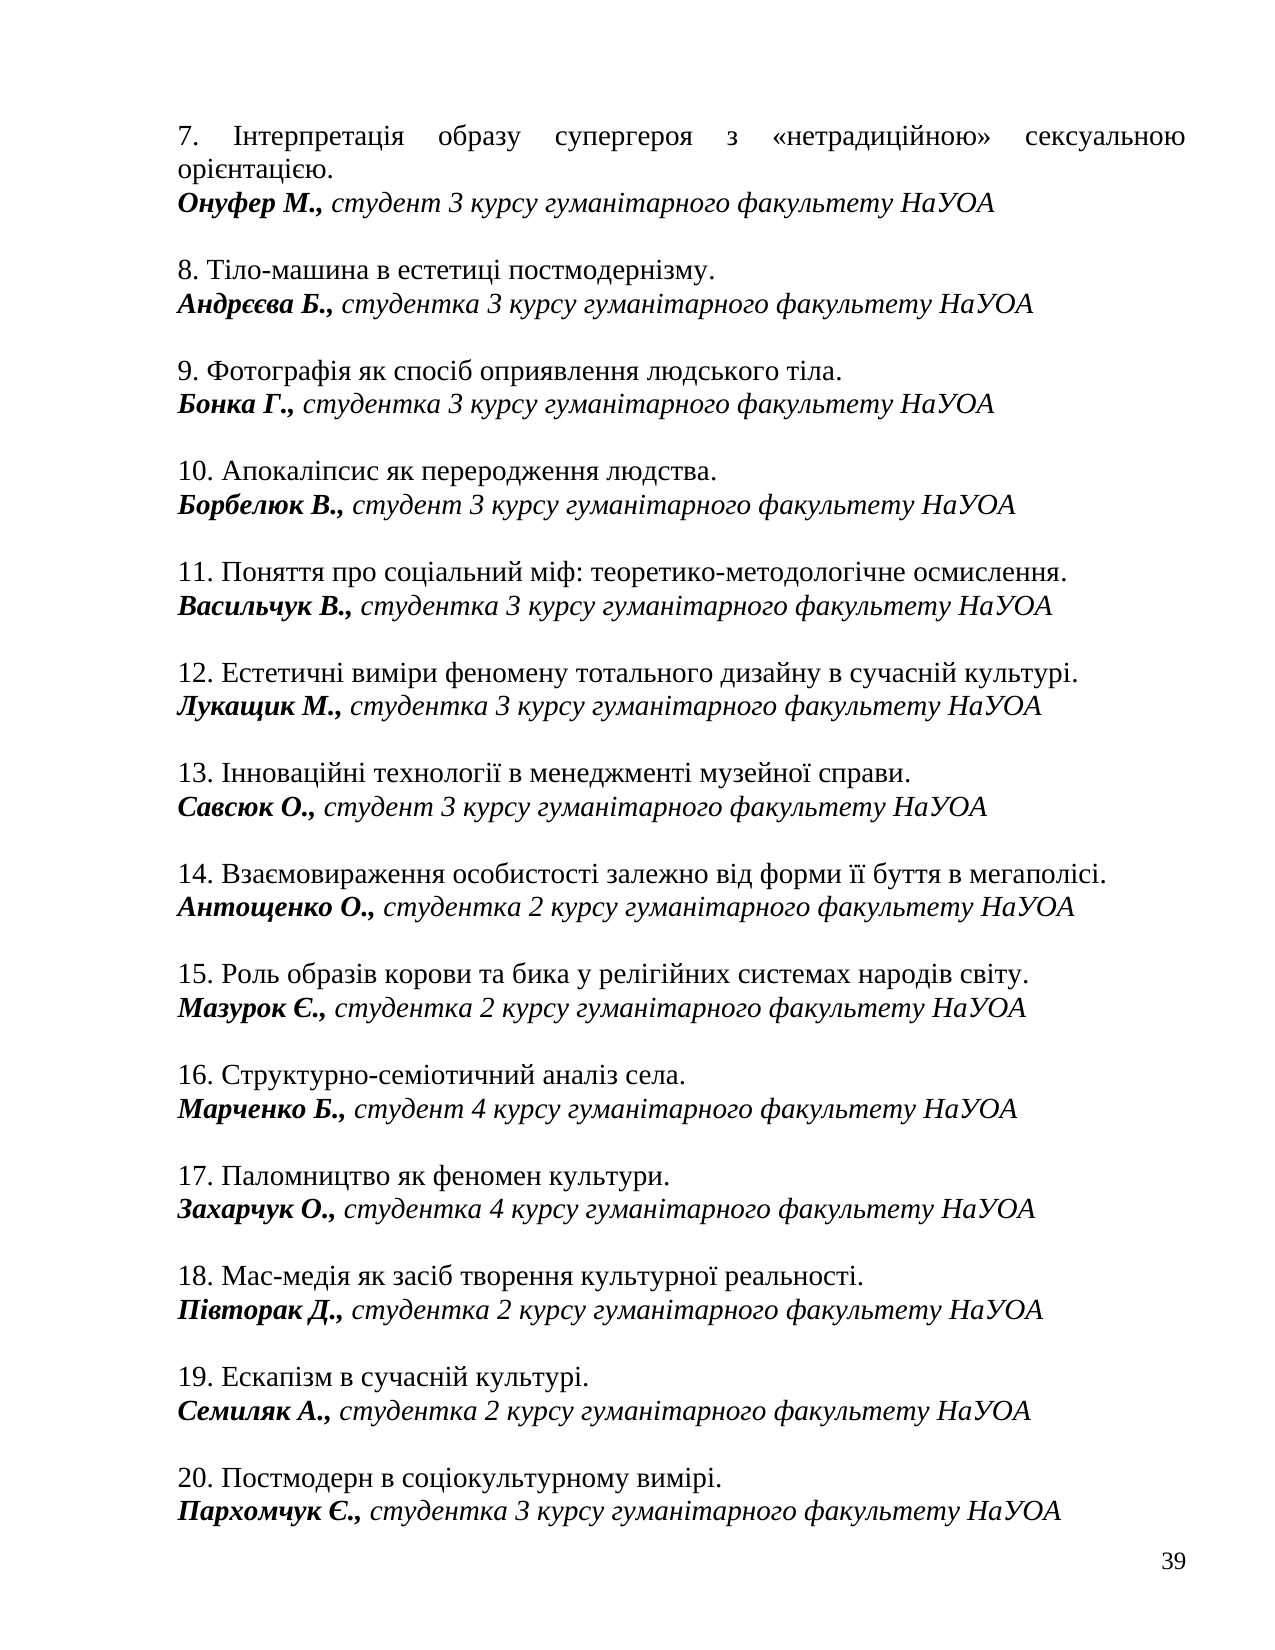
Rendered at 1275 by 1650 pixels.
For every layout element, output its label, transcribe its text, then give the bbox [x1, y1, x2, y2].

text 19. Ескапізм в сучасній культурі. [177, 1359, 1186, 1393]
text 8. Тіло-машина в естетиці постмодернізму. [177, 252, 1186, 286]
text 20. Постмодерн в соціокультурному вимірі. [177, 1460, 1186, 1493]
text Бонка Г., студентка 3 курсу гуманітарного факультету НаУОА [177, 386, 1186, 420]
text Андрєєва Б., студентка 3 курсу гуманітарного факультету НаУОА [177, 286, 1186, 319]
text 15. Роль образів корови та бика у релігійних системах народів світу. [177, 957, 1186, 990]
text Борбелюк В., студент 3 курсу гуманітарного факультету НаУОА [177, 487, 1186, 521]
text 9. Фотографія як спосіб оприявлення людського тіла. [177, 353, 1186, 386]
text Савсюк О., студент 3 курсу гуманітарного факультету НаУОА [177, 789, 1186, 822]
text Антощенко О., студентка 2 курсу гуманітарного факультету НаУОА [177, 889, 1186, 923]
text 11. Поняття про соціальний міф: теоретико-методологічне осмислення. [177, 554, 1186, 588]
text 7. Інтерпретація образу супергероя з «нетрадиційною» сексуальною орієнтацією. Онуфер М., студент 3 курсу гуманітарного факультету НаУОА [177, 118, 1186, 219]
text 17. Паломництво як феномен культури. [177, 1158, 1186, 1191]
text 13. Інноваційні технології в менеджменті музейної справи. [177, 755, 1186, 789]
text Захарчук О., студентка 4 курсу гуманітарного факультету НаУОА [177, 1191, 1186, 1225]
text Пархомчук Є., студентка 3 курсу гуманітарного факультету НаУОА [177, 1493, 1186, 1527]
text 16. Структурно-семіотичний аналіз села. [177, 1057, 1186, 1091]
text 12. Естетичні виміри феномену тотального дизайну в сучасній культурі. [177, 655, 1186, 688]
text 18. Мас-медія як засіб творення культурної реальності. [177, 1258, 1186, 1292]
text 10. Апокаліпсис як переродження людства. [177, 453, 1186, 487]
text Мазурок Є., студентка 2 курсу гуманітарного факультету НаУОА [177, 990, 1186, 1024]
text Семиляк А., студентка 2 курсу гуманітарного факультету НаУОА [177, 1393, 1186, 1426]
text Лукащик М., студентка 3 курсу гуманітарного факультету НаУОА [177, 688, 1186, 722]
text 14. Взаємовираження особистості залежно від форми її буття в мегаполісі. [177, 856, 1186, 889]
text Півторак Д., студентка 2 курсу гуманітарного факультету НаУОА [177, 1292, 1186, 1326]
text Васильчук В., студентка 3 курсу гуманітарного факультету НаУОА [177, 588, 1186, 621]
text Марченко Б., студент 4 курсу гуманітарного факультету НаУОА [177, 1091, 1186, 1124]
